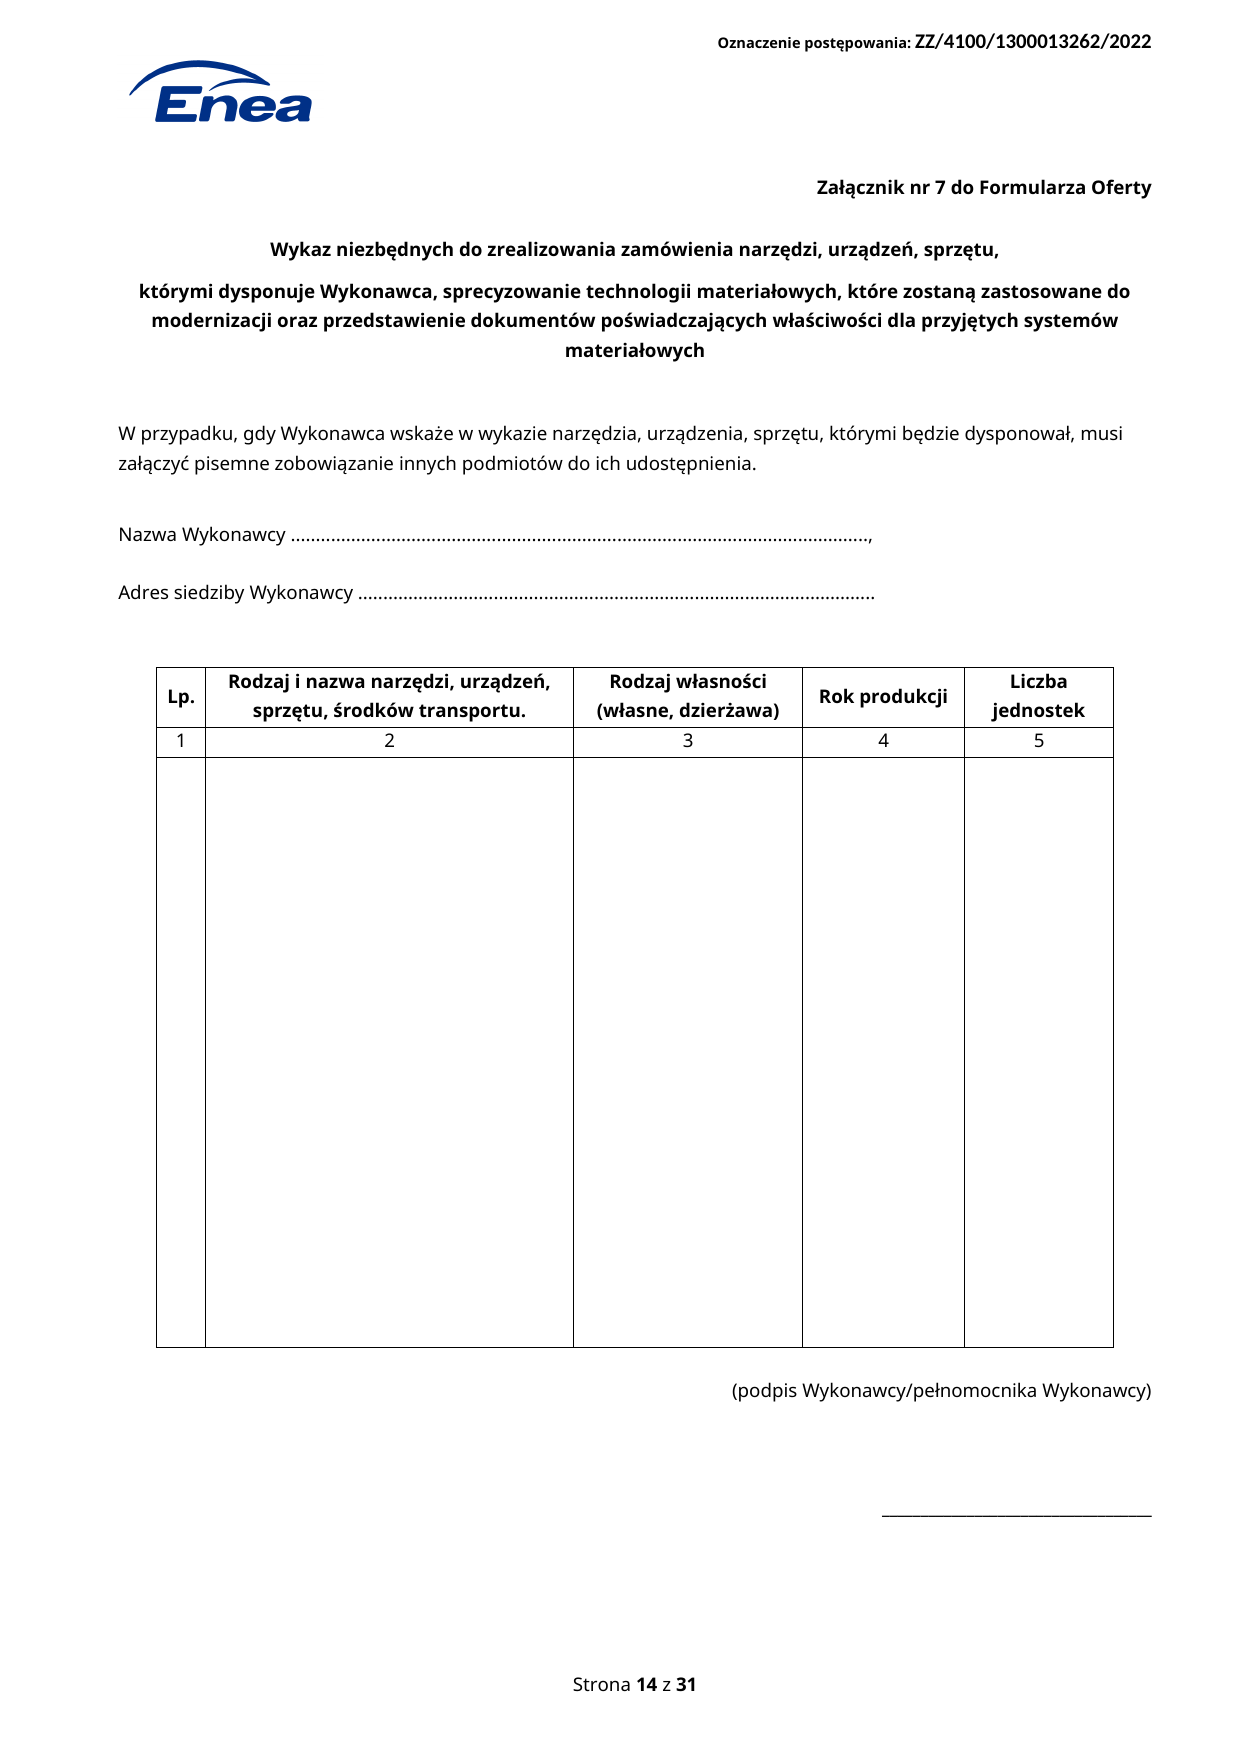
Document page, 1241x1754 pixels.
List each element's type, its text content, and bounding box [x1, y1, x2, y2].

table_cell [574, 758, 802, 1347]
picture [117, 50, 324, 124]
table_cell [965, 758, 1113, 1347]
table_cell 1 [157, 728, 205, 757]
text Wykaz niezbędnych do zrealizowania zamówienia narzędzi, urządzeń, sprzętu, [118, 237, 1152, 262]
table_cell [157, 758, 205, 1347]
table_header Liczba jednostek [965, 668, 1113, 727]
table_cell 2 [206, 728, 573, 757]
table_header Lp. [157, 668, 205, 727]
text Adres siedziby Wykonawcy ....................................................................................................... [118, 579, 1152, 605]
text Nazwa Wykonawcy ..................................................................................................................., [118, 521, 1152, 546]
text ___________________________________ [118, 1494, 1152, 1519]
table_cell [206, 758, 573, 1347]
table_cell 4 [803, 728, 964, 757]
table_cell 3 [574, 728, 802, 757]
table_cell [803, 758, 964, 1347]
table_header Rodzaj i nazwa narzędzi, urządzeń, sprzętu, środków transportu. [206, 668, 573, 727]
table_cell 5 [965, 728, 1113, 757]
table_header Rok produkcji [803, 668, 964, 727]
table_header Rodzaj własności (własne, dzierżawa) [574, 668, 802, 727]
text W przypadku, gdy Wykonawca wskaże w wykazie narzędzia, urządzenia, sprzętu, którymi będzie dysponował, musi załączyć pisemne zobowiązanie innych podmiotów do ich udostępnienia. [118, 421, 1152, 475]
text (podpis Wykonawcy/pełnomocnika Wykonawcy) [118, 1377, 1152, 1402]
text Załącznik nr 7 do Formularza Oferty [118, 174, 1152, 199]
text którymi dysponuje Wykonawca, sprecyzowanie technologii materiałowych, które zostaną zastosowane do modernizacji oraz przedstawienie dokumentów poświadczających właściwości dla przyjętych systemów materiałowych [118, 278, 1152, 363]
